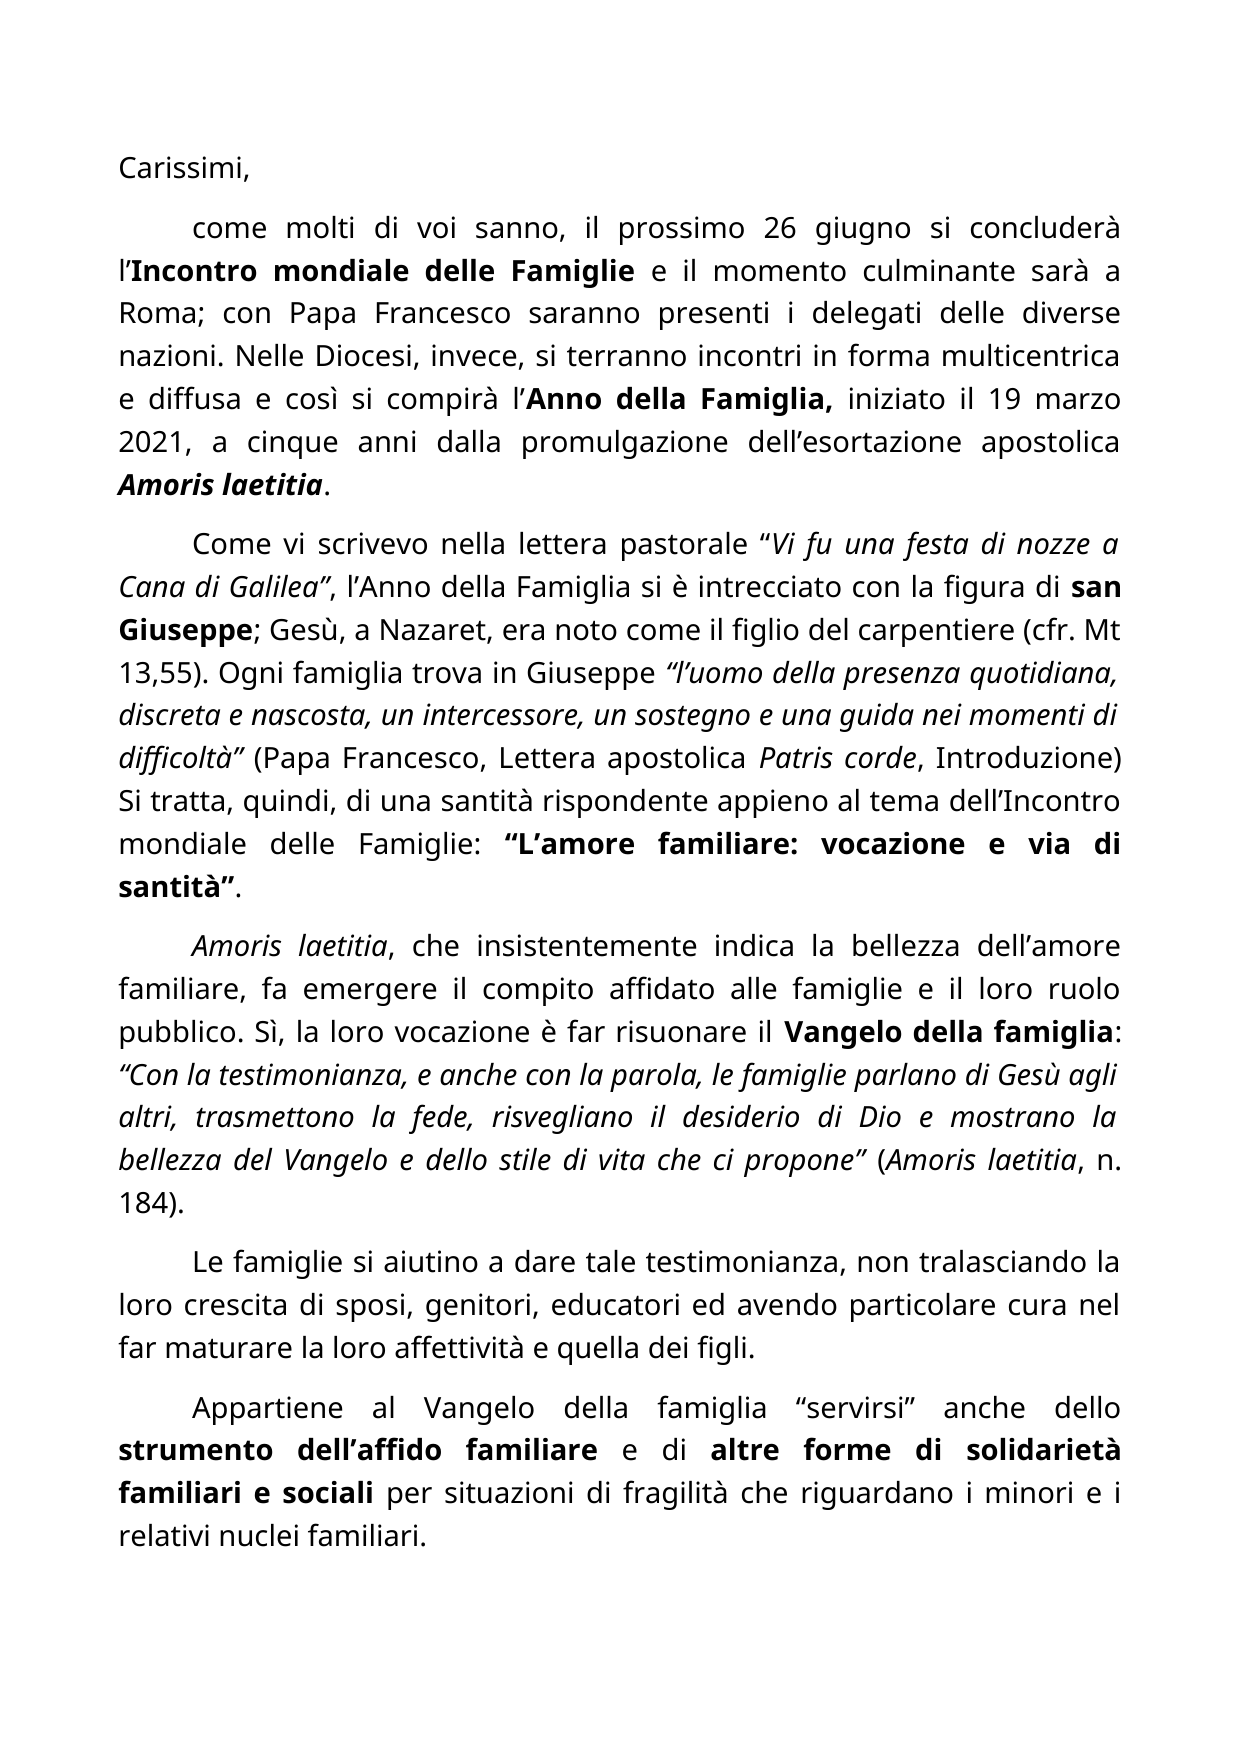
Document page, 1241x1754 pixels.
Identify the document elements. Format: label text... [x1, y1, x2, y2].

text Carissimi, [118, 148, 1122, 187]
text Amoris laetitia, che insistentemente indica la bellezza dell’amore familiare, fa emergere il compito affidato alle famiglie e il loro ruolo pubblico. Sì, la loro vocazione è far risuonare il Vangelo della famiglia: “Con la testimonianza, e anche con la parola, le famiglie parlano di Gesù agli altri, trasmettono la fede, risvegliano il desiderio di Dio e mostrano la bellezza del Vangelo e dello stile di vita che ci propone” (Amoris laetitia, n. 184). [118, 925, 1122, 1222]
text Le famiglie si aiutino a dare tale testimonianza, non tralasciando la loro crescita di sposi, genitori, educatori ed avendo particolare cura nel far maturare la loro affettività e quella dei figli. [118, 1242, 1122, 1367]
text come molti di voi sanno, il prossimo 26 giugno si concluderà l’Incontro mondiale delle Famiglie e il momento culminante sarà a Roma; con Papa Francesco saranno presenti i delegati delle diverse nazioni. Nelle Diocesi, invece, si terranno incontri in forma multicentrica e diffusa e così si compirà l’Anno della Famiglia, iniziato il 19 marzo 2021, a cinque anni dalla promulgazione dell’esortazione apostolica Amoris laetitia. [118, 207, 1122, 504]
text Appartiene al Vangelo della famiglia “servirsi” anche dello strumento dell’affido familiare e di altre forme di solidarietà familiari e sociali per situazioni di fragilità che riguardano i minori e i relativi nuclei familiari. [118, 1387, 1122, 1555]
text Come vi scrivevo nella lettera pastorale “Vi fu una festa di nozze a Cana di Galilea”, l’Anno della Famiglia si è intrecciato con la figura di san Giuseppe; Gesù, a Nazaret, era noto come il figlio del carpentiere (cfr. Mt 13,55). Ogni famiglia trova in Giuseppe “l’uomo della presenza quotidiana, discreta e nascosta, un intercessore, un sostegno e una guida nei momenti di difficoltà” (Papa Francesco, Lettera apostolica Patris corde, Introduzione) Si tratta, quindi, di una santità rispondente appieno al tema dell’Incontro mondiale delle Famiglie: “L’amore familiare: vocazione e via di santità”. [118, 523, 1122, 906]
